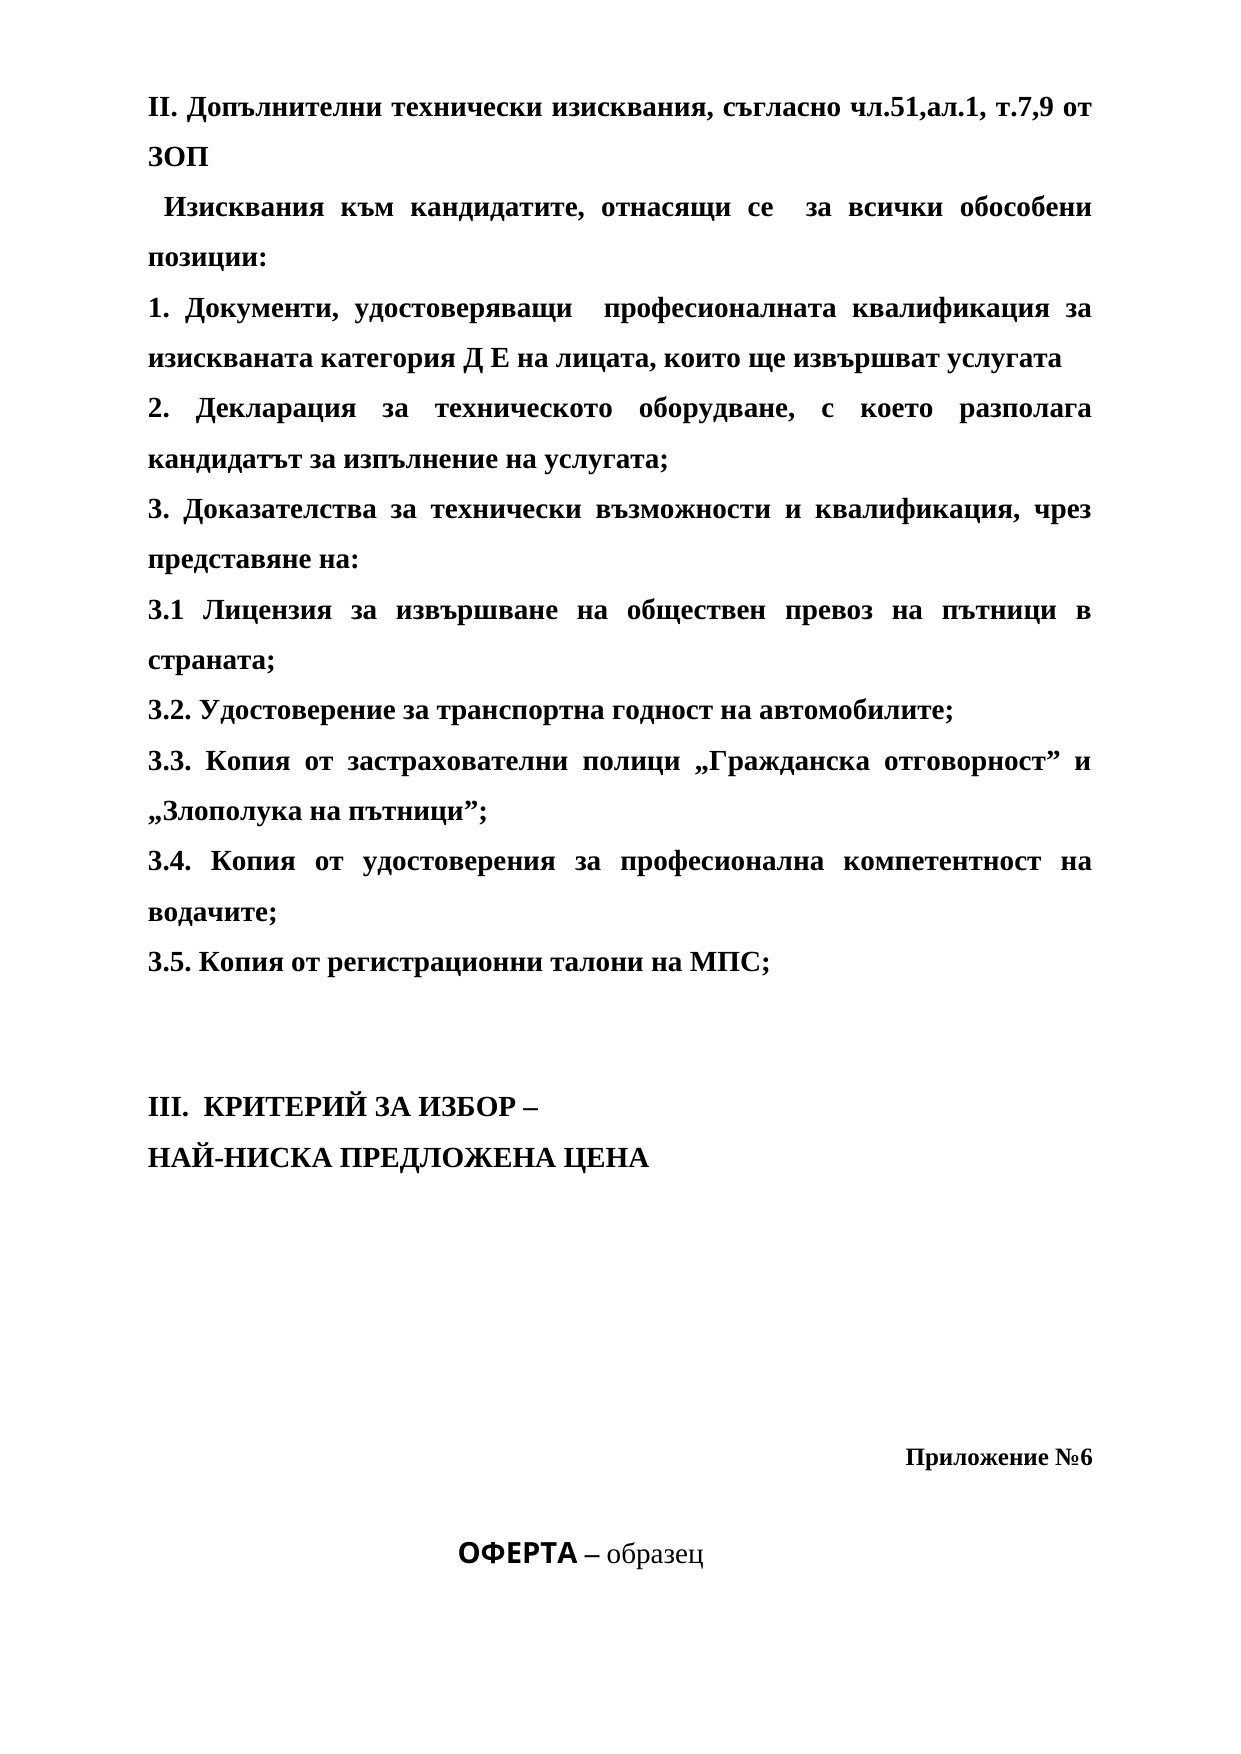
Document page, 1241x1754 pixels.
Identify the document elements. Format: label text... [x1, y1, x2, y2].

text 2. Декларация за техническото оборудване, с което разполага кандидатът за изпълнение на услугата; [148, 391, 1093, 474]
text ІІІ. КРИТЕРИЙ ЗА ИЗБОР – [148, 1089, 1093, 1123]
text 3.3. Копия от застрахователни полици „Гражданска отговорност” и „Злополука на пътници”; [148, 743, 1093, 827]
text ОФЕРТА – образец [369, 1532, 1093, 1572]
text 3.1 Лицензия за извършване на обществен превоз на пътници в страната; [148, 592, 1093, 676]
text ІІ. Допълнителни технически изисквания, съгласно чл.51,ал.1, т.7,9 от ЗОП [148, 89, 1093, 172]
text 3.2. Удостоверение за транспортна годност на автомобилите; [148, 692, 1093, 726]
text Приложение №6 [148, 1442, 1093, 1470]
text 3.5. Копия от регистрационни талони на МПС; [148, 944, 1093, 977]
text Изисквания към кандидатите, отнасящи се за всички обособени позиции: [148, 189, 1093, 273]
text 1. Документи, удостоверяващи професионалната квалификация за изискваната категория Д Е на лицата, които ще извършват услугата [148, 290, 1093, 374]
text 3. Доказателства за технически възможности и квалификация, чрез представяне на: [148, 491, 1093, 575]
text НАЙ-НИСКА ПРЕДЛОЖЕНА ЦЕНА [148, 1140, 1093, 1173]
text 3.4. Копия от удостоверения за професионална компетентност на водачите; [148, 843, 1093, 927]
